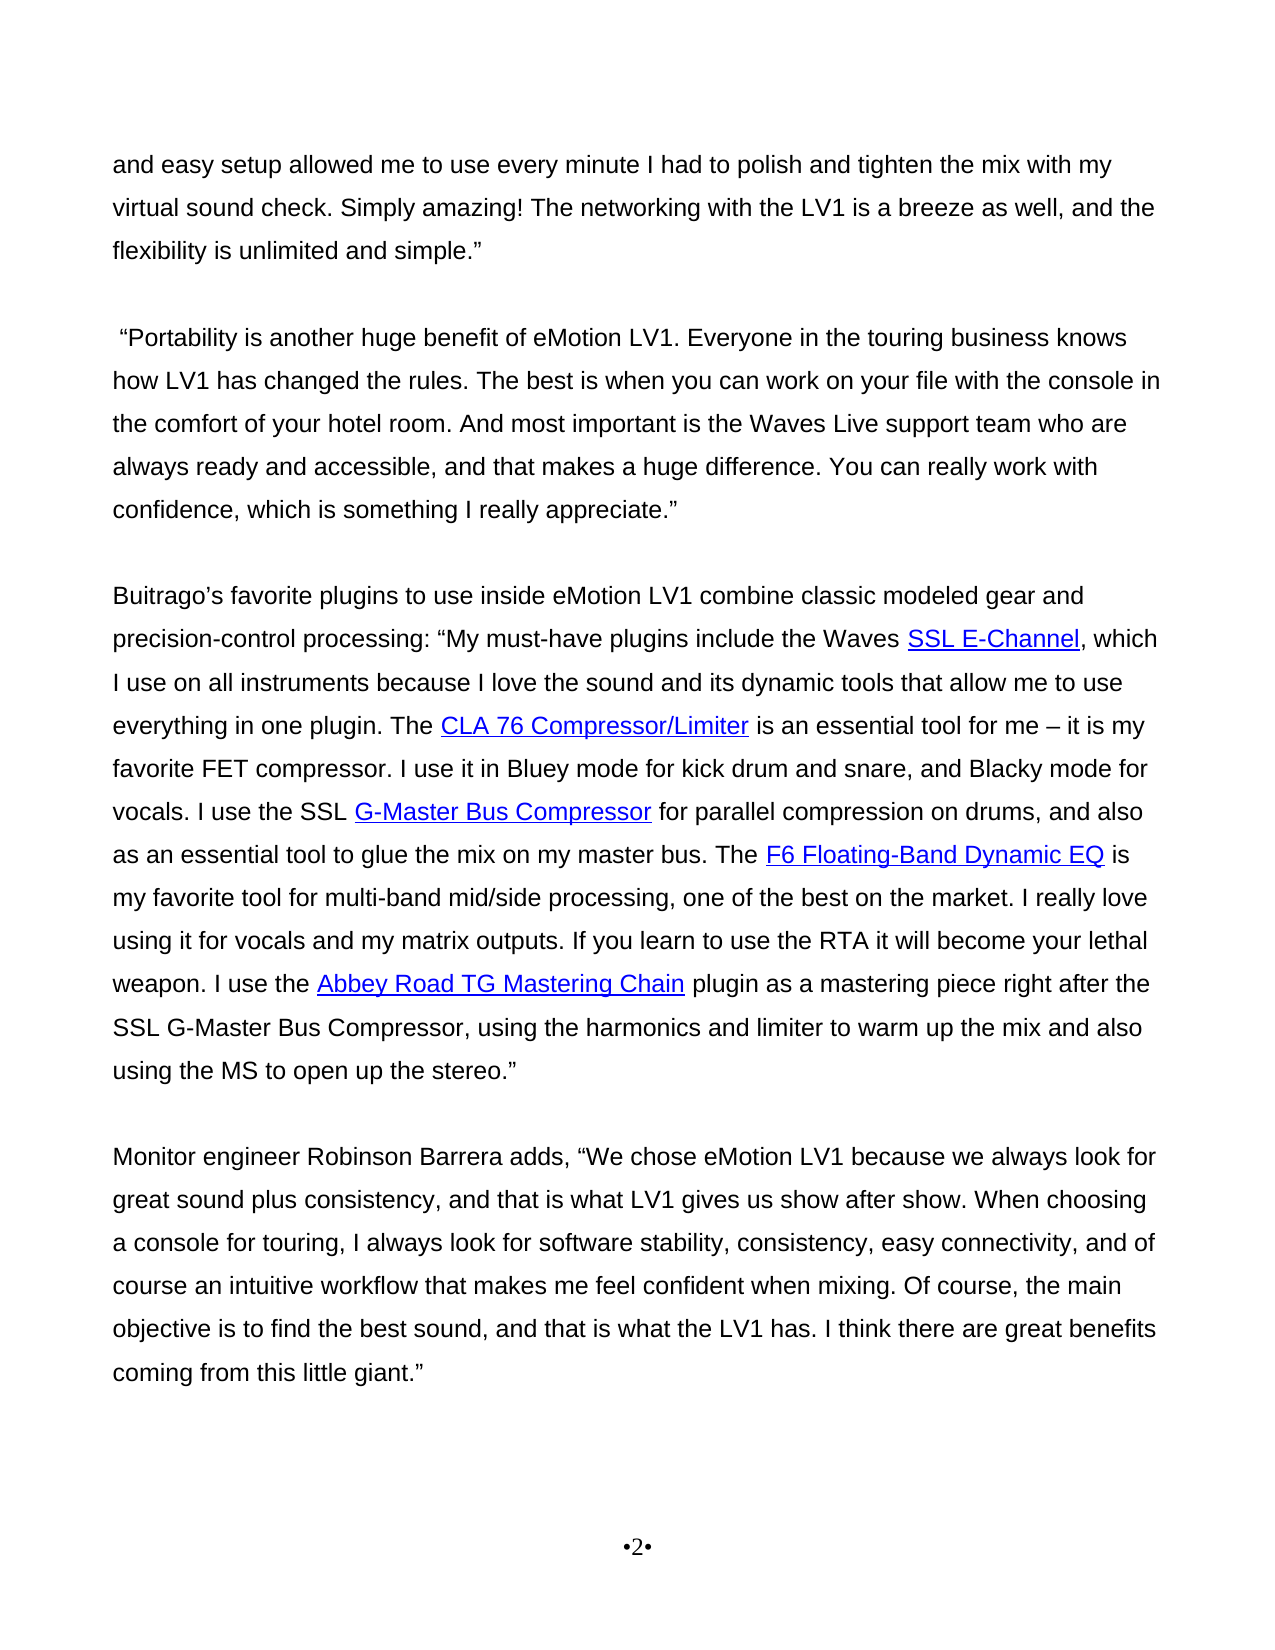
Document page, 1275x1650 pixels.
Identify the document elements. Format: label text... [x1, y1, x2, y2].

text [112, 150, 1162, 265]
text Buitrago’s favorite plugins to use inside eMotion LV1 combine classic modeled gear and precision-control processing: “My must-have plugins include the Waves SSL E-Channel, which I use on all instruments because I love the sound and its dynamic tools that allow me to use everything in one plugin. The CLA 76 Compressor/Limiter is an essential tool for me – it is my favorite FET compressor. I use it in Bluey mode for kick drum and snare, and Blacky mode for vocals. I use the SSL G-Master Bus Compressor for parallel compression on drums, and also as an essential tool to glue the mix on my master bus. The F6 Floating-Band Dynamic EQ is my favorite tool for multi-band mid/side processing, one of the best on the market. I really love using it for vocals and my matrix outputs. If you learn to use the RTA it will become your lethal weapon. I use the Abbey Road TG Mastering Chain plugin as a mastering piece right after the SSL G-Master Bus Compressor, using the harmonics and limiter to warm up the mix and also using the MS to open up the stereo.” [112, 581, 1162, 1084]
text “Portability is another huge benefit of eMotion LV1. Everyone in the touring business knows how LV1 has changed the rules. The best is when you can work on your file with the console in the comfort of your hotel room. And most important is the Waves Live support team who are always ready and accessible, and that makes a huge difference. You can really work with confidence, which is something I really appreciate.” [112, 322, 1162, 524]
text Monitor engineer Robinson Barrera adds, “We chose eMotion LV1 because we always look for great sound plus consistency, and that is what LV1 gives us show after show. When choosing a console for touring, I always look for software stability, consistency, easy connectivity, and of course an intuitive workflow that makes me feel confident when mixing. Of course, the main objective is to find the best sound, and that is what the LV1 has. I think there are great benefits coming from this little giant.” [112, 1142, 1162, 1386]
